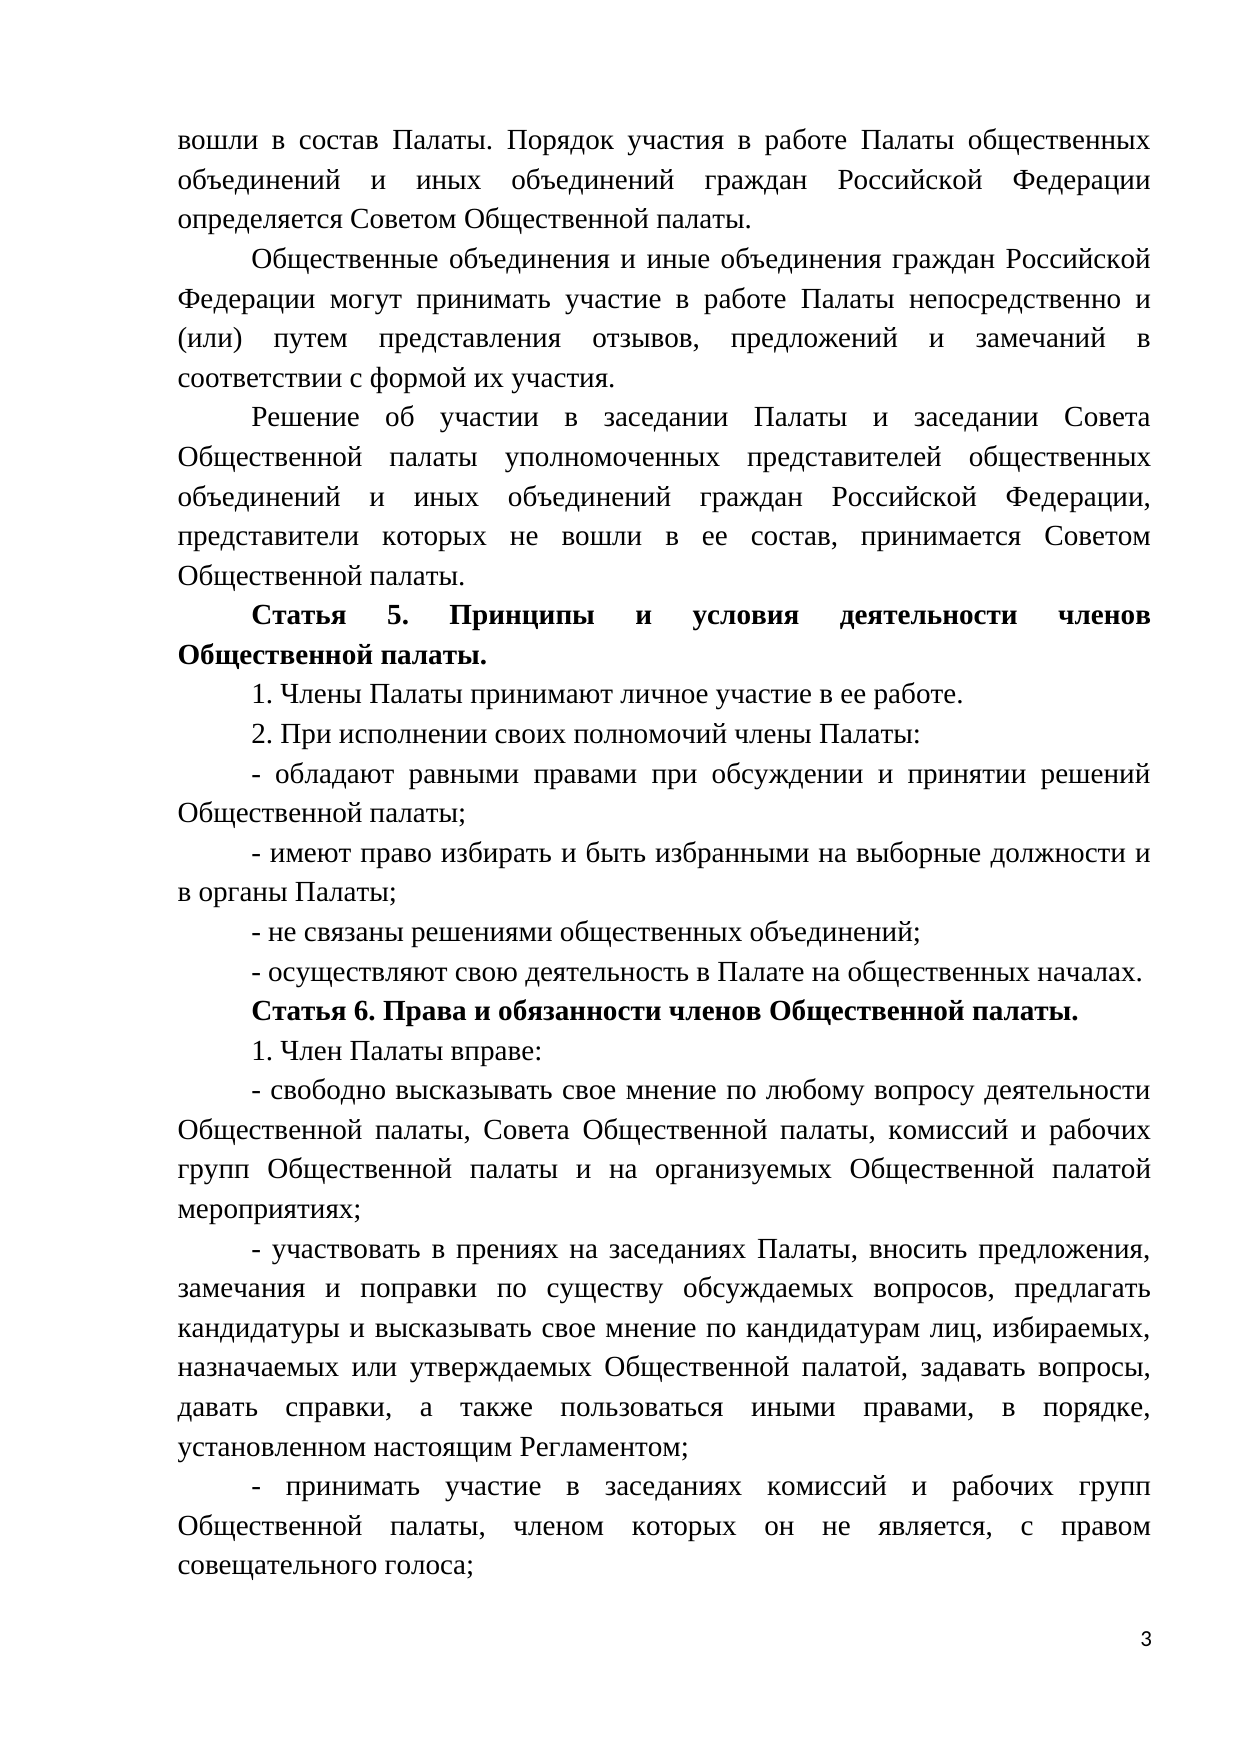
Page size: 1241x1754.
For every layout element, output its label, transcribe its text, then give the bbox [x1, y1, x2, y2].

text Решение об участии в заседании Палаты и заседании Совета Общественной палаты уполномоченных представителей общественных объединений и иных объединений граждан Российской Федерации, представители которых не вошли в ее состав, принимается Советом Общественной палаты. [177, 395, 1152, 593]
text Статья 6. Права и обязанности членов Общественной палаты. [177, 989, 1152, 1028]
text 1. Члены Палаты принимают личное участие в ее работе. [177, 672, 1152, 712]
text - принимать участие в заседаниях комиссий и рабочих групп Общественной палаты, членом которых он не является, с правом совещательного голоса; [177, 1464, 1152, 1583]
text Общественные объединения и иные объединения граждан Российской Федерации могут принимать участие в работе Палаты непосредственно и (или) путем представления отзывов, предложений и замечаний в соответствии с формой их участия. [177, 237, 1152, 395]
text - обладают равными правами при обсуждении и принятии решений Общественной палаты; [177, 751, 1152, 831]
text 2. При исполнении своих полномочий члены Палаты: [177, 712, 1152, 751]
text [177, 118, 1152, 237]
text - участвовать в прениях на заседаниях Палаты, вносить предложения, замечания и поправки по существу обсуждаемых вопросов, предлагать кандидатуры и высказывать свое мнение по кандидатурам лиц, избираемых, назначаемых или утверждаемых Общественной палатой, задавать вопросы, давать справки, а также пользоваться иными правами, в порядке, установленном настоящим Регламентом; [177, 1226, 1152, 1464]
text - свободно высказывать свое мнение по любому вопросу деятельности Общественной палаты, Совета Общественной палаты, комиссий и рабочих групп Общественной палаты и на организуемых Общественной палатой мероприятиях; [177, 1068, 1152, 1226]
text - осуществляют свою деятельность в Палате на общественных началах. [177, 949, 1152, 989]
text 1. Член Палаты вправе: [177, 1028, 1152, 1068]
text - имеют право избирать и быть избранными на выборные должности и в органы Палаты; [177, 831, 1152, 910]
text Статья 5. Принципы и условия деятельности членов Общественной палаты. [177, 593, 1152, 672]
text - не связаны решениями общественных объединений; [177, 910, 1152, 949]
